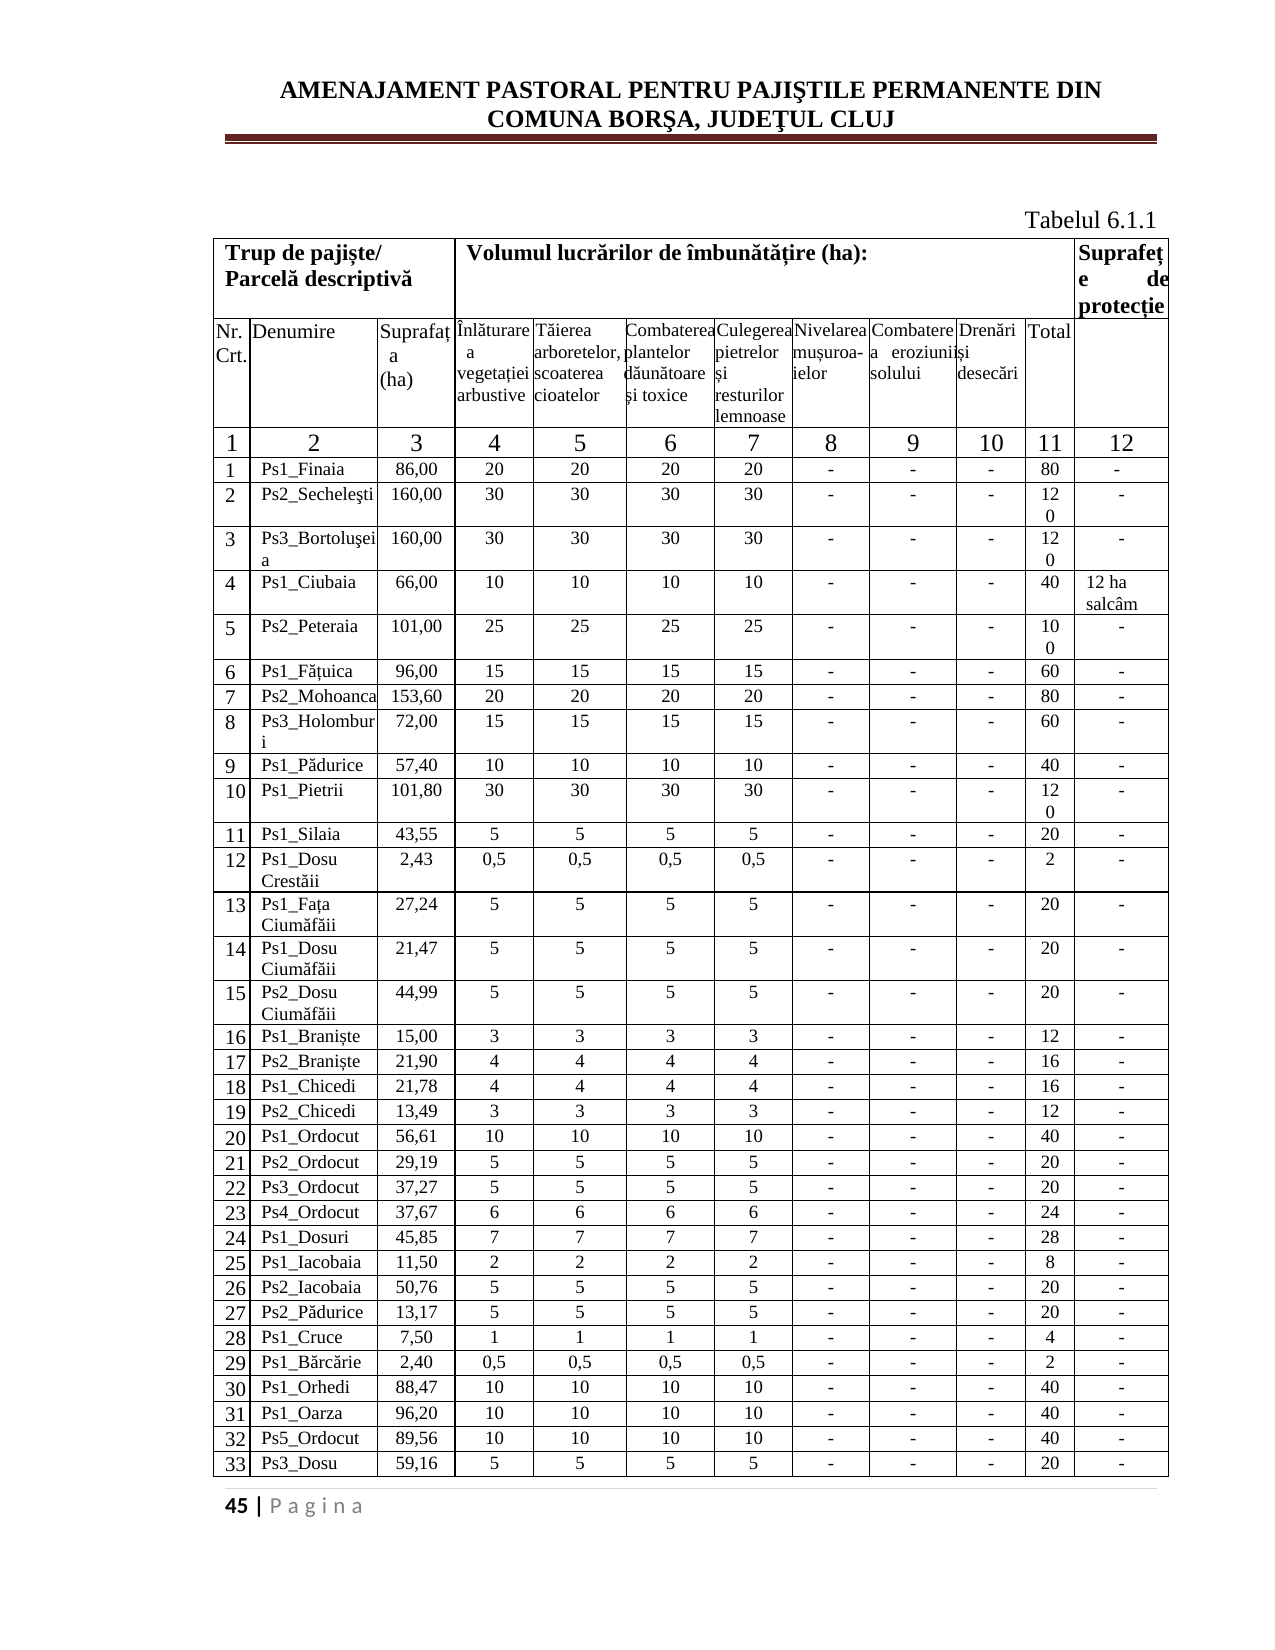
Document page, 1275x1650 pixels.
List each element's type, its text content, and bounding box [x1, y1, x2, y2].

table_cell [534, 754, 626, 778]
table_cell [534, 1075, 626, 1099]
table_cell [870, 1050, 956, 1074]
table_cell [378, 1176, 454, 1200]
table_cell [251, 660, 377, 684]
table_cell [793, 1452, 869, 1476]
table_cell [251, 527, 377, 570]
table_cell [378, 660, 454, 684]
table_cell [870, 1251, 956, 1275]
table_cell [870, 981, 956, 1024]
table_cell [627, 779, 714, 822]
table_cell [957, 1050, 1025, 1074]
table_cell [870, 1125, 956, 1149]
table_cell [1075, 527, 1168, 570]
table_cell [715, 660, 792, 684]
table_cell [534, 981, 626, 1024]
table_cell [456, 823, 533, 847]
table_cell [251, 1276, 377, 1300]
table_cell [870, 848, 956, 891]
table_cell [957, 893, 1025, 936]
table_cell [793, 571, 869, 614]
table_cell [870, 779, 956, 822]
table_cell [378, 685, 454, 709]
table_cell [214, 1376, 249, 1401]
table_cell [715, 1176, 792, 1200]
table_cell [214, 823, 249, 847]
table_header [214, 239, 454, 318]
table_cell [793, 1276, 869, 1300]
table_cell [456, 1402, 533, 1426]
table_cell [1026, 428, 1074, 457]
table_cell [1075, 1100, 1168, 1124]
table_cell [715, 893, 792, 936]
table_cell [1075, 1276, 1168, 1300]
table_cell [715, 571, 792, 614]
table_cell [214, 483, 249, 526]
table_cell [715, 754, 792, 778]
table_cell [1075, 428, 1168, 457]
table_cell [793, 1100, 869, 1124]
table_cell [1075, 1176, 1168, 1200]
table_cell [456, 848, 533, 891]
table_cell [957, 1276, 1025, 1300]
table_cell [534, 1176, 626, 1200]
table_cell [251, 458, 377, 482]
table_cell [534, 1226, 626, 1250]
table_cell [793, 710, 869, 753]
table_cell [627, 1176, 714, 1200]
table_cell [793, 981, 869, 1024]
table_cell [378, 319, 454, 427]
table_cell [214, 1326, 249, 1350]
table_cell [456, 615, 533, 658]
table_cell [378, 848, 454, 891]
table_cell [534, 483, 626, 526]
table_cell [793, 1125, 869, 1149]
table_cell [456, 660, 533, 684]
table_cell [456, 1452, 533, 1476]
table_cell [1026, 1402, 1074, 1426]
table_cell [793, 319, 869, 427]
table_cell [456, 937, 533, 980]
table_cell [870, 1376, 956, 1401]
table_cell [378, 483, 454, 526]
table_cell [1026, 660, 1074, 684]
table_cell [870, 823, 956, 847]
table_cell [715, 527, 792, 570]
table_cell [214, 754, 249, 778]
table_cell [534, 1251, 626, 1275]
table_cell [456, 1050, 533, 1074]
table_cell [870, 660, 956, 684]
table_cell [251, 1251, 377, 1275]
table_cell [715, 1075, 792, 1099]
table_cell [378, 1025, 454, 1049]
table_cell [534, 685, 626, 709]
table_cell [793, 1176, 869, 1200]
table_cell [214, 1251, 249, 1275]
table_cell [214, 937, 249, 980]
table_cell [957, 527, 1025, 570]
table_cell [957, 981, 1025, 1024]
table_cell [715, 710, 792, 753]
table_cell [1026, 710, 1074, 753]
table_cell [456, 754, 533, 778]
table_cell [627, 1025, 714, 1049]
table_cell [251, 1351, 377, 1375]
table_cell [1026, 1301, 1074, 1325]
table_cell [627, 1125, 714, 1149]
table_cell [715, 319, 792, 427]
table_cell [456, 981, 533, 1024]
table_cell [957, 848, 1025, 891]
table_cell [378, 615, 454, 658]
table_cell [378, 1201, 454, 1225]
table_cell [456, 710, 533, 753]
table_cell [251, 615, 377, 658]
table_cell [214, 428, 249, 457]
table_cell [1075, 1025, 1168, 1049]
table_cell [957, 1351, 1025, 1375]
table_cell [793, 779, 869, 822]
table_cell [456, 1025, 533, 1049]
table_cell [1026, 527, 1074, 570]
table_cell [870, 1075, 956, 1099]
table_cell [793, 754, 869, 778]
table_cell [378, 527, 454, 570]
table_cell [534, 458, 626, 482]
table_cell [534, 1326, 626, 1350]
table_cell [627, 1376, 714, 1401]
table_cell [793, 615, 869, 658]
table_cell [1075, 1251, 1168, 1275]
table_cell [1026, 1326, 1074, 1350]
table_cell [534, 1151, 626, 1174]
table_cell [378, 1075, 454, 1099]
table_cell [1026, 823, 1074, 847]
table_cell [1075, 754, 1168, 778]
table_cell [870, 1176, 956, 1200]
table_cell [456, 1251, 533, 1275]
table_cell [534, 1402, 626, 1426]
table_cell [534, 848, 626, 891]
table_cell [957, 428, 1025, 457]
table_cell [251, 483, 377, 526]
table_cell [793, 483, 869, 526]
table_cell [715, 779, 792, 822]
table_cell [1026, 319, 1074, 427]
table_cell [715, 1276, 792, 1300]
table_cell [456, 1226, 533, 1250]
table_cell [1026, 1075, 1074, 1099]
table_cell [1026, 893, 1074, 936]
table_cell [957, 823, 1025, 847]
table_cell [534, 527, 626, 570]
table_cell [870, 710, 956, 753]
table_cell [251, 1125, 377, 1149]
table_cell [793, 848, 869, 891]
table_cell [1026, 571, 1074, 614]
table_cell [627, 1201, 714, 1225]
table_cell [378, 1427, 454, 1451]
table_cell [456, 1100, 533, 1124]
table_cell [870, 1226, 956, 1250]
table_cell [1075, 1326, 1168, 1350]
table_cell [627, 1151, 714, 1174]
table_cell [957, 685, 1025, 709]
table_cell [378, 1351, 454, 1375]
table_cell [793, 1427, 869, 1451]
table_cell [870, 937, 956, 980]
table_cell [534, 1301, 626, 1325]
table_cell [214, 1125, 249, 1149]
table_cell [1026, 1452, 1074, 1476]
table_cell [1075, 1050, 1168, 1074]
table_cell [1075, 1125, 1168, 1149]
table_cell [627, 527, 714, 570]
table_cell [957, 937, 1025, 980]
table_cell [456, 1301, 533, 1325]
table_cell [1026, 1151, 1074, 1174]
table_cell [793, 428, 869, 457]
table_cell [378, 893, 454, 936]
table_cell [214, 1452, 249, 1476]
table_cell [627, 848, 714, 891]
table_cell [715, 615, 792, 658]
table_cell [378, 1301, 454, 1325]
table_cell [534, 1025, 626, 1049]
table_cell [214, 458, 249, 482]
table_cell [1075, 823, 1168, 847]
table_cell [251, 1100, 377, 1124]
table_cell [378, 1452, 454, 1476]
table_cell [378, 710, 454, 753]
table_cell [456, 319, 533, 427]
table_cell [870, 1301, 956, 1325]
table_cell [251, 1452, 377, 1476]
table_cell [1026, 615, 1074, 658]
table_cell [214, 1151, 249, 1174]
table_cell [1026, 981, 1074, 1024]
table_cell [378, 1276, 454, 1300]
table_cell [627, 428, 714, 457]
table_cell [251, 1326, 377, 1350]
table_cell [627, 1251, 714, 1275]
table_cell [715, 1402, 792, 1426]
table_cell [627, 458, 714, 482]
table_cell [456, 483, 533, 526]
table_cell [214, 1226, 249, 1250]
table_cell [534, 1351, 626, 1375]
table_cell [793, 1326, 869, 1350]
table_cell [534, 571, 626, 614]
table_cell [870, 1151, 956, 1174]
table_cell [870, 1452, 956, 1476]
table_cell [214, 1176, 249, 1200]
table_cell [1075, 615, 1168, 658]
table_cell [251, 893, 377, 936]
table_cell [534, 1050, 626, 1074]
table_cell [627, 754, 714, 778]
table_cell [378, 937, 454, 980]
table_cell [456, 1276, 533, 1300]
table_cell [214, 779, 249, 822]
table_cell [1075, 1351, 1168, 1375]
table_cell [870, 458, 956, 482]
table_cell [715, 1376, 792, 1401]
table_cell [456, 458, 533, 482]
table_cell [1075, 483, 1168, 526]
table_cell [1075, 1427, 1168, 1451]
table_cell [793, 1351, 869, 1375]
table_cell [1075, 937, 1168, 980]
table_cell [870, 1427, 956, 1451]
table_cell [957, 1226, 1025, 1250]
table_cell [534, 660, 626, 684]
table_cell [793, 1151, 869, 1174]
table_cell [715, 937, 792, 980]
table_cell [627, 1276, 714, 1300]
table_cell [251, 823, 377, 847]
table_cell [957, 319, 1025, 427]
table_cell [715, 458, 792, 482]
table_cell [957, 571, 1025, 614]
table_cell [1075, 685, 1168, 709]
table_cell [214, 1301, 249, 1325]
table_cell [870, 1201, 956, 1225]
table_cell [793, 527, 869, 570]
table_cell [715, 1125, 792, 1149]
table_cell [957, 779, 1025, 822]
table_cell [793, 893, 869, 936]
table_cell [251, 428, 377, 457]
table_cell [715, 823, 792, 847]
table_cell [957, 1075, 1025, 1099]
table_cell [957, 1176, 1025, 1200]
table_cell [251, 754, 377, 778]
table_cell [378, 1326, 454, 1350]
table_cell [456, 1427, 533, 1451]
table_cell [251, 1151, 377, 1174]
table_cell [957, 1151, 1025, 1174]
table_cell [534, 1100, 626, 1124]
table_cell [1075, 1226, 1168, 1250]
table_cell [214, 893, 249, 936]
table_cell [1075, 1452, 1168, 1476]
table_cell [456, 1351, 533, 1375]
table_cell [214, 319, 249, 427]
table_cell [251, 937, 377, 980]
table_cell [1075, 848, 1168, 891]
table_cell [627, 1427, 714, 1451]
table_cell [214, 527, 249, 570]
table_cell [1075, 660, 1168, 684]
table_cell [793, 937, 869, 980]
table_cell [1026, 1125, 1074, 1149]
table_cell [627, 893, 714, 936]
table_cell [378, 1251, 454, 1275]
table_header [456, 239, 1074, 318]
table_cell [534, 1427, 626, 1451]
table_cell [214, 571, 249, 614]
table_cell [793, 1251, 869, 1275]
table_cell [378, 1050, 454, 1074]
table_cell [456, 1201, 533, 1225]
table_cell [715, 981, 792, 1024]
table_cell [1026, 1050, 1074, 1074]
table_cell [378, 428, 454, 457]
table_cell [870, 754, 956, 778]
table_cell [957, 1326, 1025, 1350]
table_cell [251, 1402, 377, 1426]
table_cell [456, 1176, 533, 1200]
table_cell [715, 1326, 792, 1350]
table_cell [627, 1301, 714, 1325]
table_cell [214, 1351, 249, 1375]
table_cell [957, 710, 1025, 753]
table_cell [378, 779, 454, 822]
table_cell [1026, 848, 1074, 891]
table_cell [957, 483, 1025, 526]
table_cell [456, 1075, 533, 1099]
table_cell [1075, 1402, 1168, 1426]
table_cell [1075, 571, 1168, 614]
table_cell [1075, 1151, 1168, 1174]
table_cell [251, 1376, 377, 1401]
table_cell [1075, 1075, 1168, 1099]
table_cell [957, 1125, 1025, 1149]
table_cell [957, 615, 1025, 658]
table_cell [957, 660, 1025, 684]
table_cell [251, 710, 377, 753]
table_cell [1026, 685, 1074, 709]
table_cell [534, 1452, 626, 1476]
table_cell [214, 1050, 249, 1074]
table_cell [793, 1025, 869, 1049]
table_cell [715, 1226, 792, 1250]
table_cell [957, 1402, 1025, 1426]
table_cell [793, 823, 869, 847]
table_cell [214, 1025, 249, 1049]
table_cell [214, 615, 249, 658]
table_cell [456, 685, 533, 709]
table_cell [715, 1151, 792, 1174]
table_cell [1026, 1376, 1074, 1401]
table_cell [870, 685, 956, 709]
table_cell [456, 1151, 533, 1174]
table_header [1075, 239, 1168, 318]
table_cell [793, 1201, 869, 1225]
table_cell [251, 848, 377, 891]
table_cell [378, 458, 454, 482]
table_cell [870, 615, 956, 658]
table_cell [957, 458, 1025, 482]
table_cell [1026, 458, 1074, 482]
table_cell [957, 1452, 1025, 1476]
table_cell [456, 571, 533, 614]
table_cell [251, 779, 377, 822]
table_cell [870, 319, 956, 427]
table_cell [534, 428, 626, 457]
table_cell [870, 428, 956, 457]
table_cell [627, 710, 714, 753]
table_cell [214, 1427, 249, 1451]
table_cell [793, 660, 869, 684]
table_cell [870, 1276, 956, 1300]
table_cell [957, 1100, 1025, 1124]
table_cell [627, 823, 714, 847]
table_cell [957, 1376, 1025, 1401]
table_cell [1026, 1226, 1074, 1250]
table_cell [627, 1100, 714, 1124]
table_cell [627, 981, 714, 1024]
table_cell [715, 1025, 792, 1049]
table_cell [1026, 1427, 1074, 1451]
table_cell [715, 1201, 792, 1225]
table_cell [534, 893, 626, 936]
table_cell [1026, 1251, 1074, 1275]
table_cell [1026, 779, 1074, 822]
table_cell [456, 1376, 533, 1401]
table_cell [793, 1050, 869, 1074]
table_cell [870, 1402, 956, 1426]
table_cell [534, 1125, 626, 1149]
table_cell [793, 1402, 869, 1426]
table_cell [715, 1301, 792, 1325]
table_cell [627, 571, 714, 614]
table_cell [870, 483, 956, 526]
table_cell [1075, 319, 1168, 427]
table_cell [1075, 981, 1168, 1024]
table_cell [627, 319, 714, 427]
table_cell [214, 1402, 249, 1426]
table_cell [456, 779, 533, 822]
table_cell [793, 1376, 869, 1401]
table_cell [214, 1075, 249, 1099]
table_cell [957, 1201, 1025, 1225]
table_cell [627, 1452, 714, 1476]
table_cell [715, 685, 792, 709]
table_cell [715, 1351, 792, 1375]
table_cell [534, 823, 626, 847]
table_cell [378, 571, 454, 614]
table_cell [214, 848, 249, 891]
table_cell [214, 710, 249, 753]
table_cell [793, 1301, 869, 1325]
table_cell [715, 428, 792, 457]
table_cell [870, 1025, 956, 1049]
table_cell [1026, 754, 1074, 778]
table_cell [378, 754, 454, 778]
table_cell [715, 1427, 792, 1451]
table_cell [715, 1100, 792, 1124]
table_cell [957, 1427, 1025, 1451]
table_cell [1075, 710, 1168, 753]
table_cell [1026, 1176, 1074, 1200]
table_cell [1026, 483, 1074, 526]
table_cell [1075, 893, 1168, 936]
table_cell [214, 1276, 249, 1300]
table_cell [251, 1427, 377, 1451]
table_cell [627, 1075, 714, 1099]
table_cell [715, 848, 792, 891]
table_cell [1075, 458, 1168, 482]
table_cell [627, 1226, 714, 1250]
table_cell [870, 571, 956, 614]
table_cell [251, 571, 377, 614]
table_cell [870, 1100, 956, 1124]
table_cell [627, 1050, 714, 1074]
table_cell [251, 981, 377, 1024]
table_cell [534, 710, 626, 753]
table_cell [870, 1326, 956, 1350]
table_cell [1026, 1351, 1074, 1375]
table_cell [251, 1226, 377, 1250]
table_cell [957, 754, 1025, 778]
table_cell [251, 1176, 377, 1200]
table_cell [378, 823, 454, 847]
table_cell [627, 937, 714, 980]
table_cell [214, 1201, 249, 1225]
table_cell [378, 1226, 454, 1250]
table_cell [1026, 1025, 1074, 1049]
list Tabelul 6.1.1 [225, 205, 1157, 234]
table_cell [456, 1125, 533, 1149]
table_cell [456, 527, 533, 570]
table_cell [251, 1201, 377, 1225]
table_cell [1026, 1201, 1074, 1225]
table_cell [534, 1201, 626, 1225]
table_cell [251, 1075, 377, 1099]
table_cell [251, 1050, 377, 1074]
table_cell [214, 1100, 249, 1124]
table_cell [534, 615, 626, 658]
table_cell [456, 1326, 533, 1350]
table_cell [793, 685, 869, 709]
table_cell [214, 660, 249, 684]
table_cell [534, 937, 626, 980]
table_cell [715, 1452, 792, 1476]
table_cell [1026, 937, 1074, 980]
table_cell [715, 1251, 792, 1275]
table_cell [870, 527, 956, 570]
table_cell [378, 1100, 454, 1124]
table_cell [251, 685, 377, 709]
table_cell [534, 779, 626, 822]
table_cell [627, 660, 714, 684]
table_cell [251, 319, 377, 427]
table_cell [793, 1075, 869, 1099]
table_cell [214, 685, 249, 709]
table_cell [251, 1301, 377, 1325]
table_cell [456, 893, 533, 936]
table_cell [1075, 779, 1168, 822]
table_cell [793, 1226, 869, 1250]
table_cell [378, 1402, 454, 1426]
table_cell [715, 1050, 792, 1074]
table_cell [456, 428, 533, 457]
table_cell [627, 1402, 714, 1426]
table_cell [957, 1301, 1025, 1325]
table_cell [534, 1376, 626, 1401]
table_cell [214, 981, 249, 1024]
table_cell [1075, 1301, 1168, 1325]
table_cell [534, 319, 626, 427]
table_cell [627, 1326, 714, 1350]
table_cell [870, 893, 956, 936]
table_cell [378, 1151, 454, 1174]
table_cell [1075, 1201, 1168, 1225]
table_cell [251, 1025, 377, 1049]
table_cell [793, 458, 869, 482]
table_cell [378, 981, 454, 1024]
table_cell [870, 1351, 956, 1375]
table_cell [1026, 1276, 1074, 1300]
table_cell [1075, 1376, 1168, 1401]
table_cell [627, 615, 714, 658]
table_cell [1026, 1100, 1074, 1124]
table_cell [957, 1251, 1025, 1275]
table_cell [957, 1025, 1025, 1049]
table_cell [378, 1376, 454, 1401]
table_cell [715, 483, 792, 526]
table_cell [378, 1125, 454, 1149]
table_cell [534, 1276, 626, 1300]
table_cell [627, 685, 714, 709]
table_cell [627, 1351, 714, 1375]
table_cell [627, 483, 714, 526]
